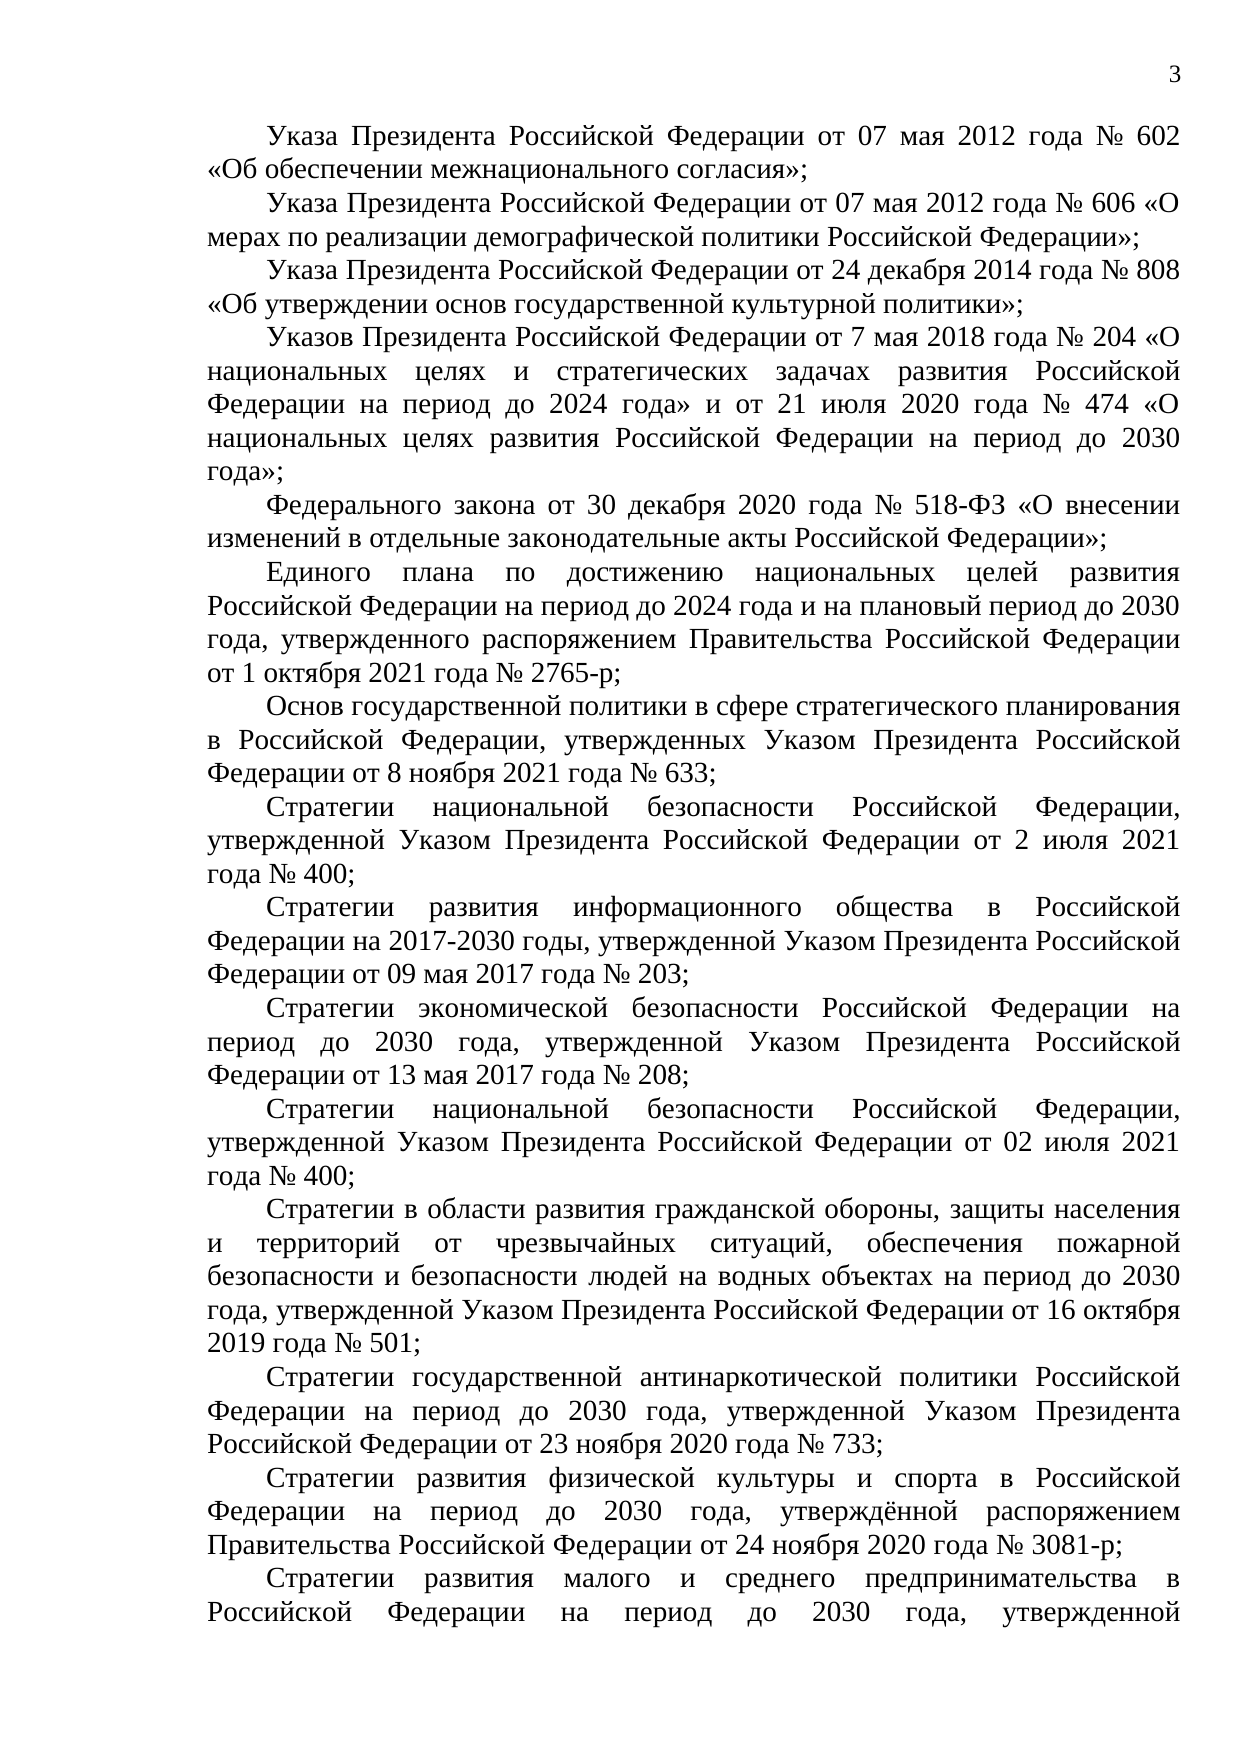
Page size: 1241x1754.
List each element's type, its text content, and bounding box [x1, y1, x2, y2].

text Стратегии национальной безопасности Российской Федерации, утвержденной Указом Президента Российской Федерации от 02 июля 2021 года № 400; [207, 1091, 1181, 1191]
text Стратегии национальной безопасности Российской Федерации, утвержденной Указом Президента Российской Федерации от 2 июля 2021 года № 400; [207, 789, 1181, 889]
text Указов Президента Российской Федерации от 7 мая 2018 года № 204 «О национальных целях и стратегических задачах развития Российской Федерации на период до 2024 года» и от 21 июля 2020 года № 474 «О национальных целях развития Российской Федерации на период до 2030 года»; [207, 319, 1181, 487]
text Стратегии экономической безопасности Российской Федерации на период до 2030 года, утвержденной Указом Президента Российской Федерации от 13 мая 2017 года № 208; [207, 990, 1181, 1091]
text Указа Президента Российской Федерации от 07 мая 2012 года № 606 «О мерах по реализации демографической политики Российской Федерации»; [207, 185, 1181, 252]
text Указа Президента Российской Федерации от 24 декабря 2014 года № 808 «Об утверждении основ государственной культурной политики»; [207, 252, 1181, 319]
text Стратегии государственной антинаркотической политики Российской Федерации на период до 2030 года, утвержденной Указом Президента Российской Федерации от 23 ноября 2020 года № 733; [207, 1359, 1181, 1460]
text Стратегии развития информационного общества в Российской Федерации на 2017-2030 годы, утвержденной Указом Президента Российской Федерации от 09 мая 2017 года № 203; [207, 889, 1181, 990]
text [207, 1560, 1181, 1627]
text Федерального закона от 30 декабря 2020 года № 518-ФЗ «О внесении изменений в отдельные законодательные акты Российской Федерации»; [207, 487, 1181, 554]
text Указа Президента Российской Федерации от 07 мая 2012 года № 602 «Об обеспечении межнационального согласия»; [207, 118, 1181, 185]
text Стратегии в области развития гражданской обороны, защиты населения и территорий от чрезвычайных ситуаций, обеспечения пожарной безопасности и безопасности людей на водных объектах на период до 2030 года, утвержденной Указом Президента Российской Федерации от 16 октября 2019 года № 501; [207, 1191, 1181, 1359]
text Стратегии развития физической культуры и спорта в Российской Федерации на период до 2030 года, утверждённой распоряжением Правительства Российской Федерации от 24 ноября 2020 года № 3081-р; [207, 1460, 1181, 1560]
text Основ государственной политики в сфере стратегического планирования в Российской Федерации, утвержденных Указом Президента Российской Федерации от 8 ноября 2021 года № 633; [207, 688, 1181, 789]
text Единого плана по достижению национальных целей развития Российской Федерации на период до 2024 года и на плановый период до 2030 года, утвержденного распоряжением Правительства Российской Федерации от 1 октября 2021 года № 2765-р; [207, 554, 1181, 688]
